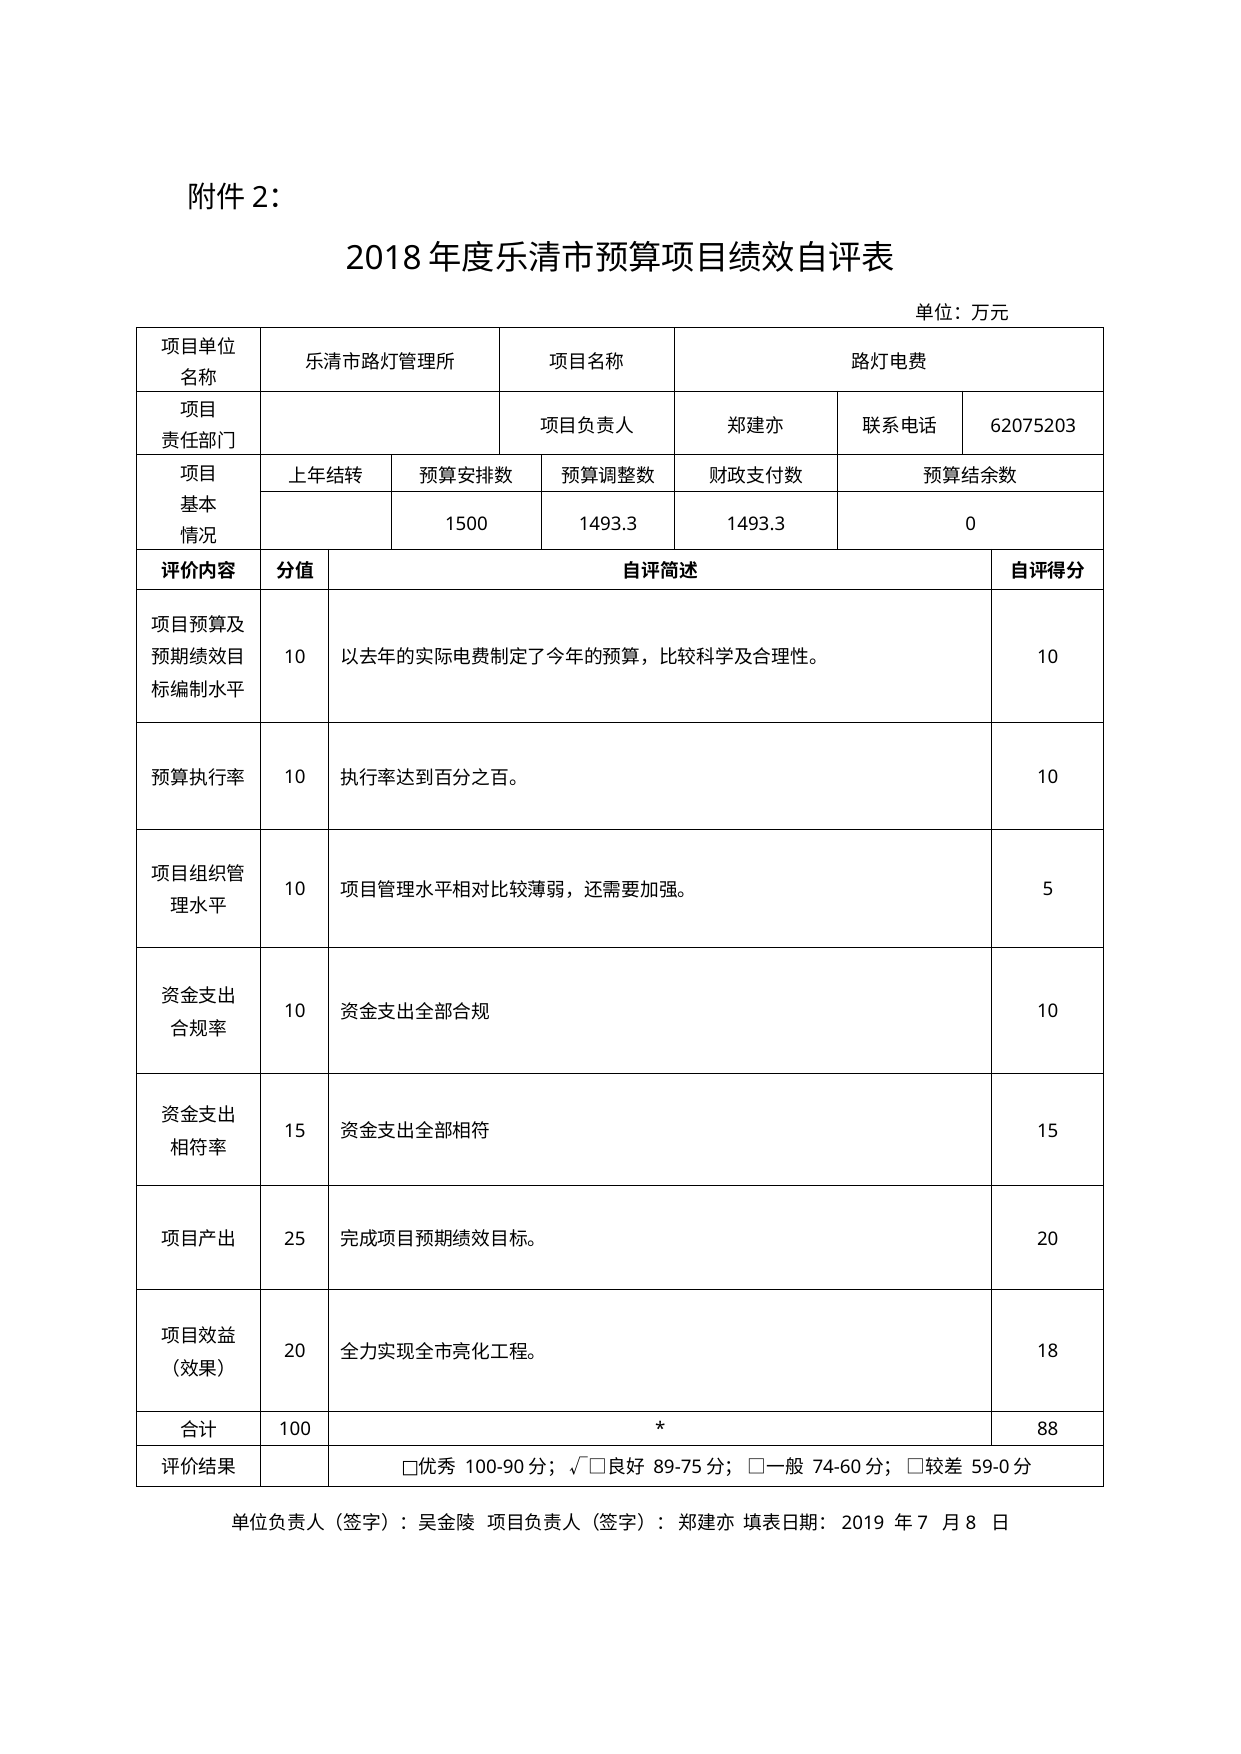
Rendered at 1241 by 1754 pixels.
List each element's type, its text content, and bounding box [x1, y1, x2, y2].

table_cell 1493.3 [675, 492, 837, 549]
table_cell 分值 [261, 550, 328, 589]
table_cell 全力实现全市亮化工程。 [329, 1290, 991, 1411]
table_cell □优秀 100-90分； √□良好 89-75分； □一般 74-60分； □较差 59-0分 [329, 1446, 1103, 1486]
table_cell [261, 392, 499, 454]
table_cell 自评简述 [329, 550, 991, 589]
table_header 项目单位 名称 [137, 328, 260, 391]
table_cell 10 [992, 590, 1103, 722]
table_cell 25 [261, 1186, 328, 1289]
table_cell 资金支出 相符率 [137, 1074, 260, 1185]
table_cell 10 [261, 590, 328, 722]
table_cell 郑建亦 [675, 392, 837, 454]
table_cell 10 [261, 830, 328, 947]
table_cell 合计 [137, 1412, 260, 1444]
table_cell 项目 基本 情况 [137, 455, 260, 549]
table_cell 15 [261, 1074, 328, 1185]
table_cell [261, 1446, 328, 1486]
text 附件2： [187, 162, 1053, 227]
table_cell 18 [992, 1290, 1103, 1411]
text 单位负责人（签字）：吴金陵 项目负责人（签字）： 郑建亦 填表日期： 2019 年 7 月 8 日 [187, 1499, 1053, 1537]
table_cell 预算执行率 [137, 723, 260, 829]
table_cell 项目管理水平相对比较薄弱，还需要加强。 [329, 830, 991, 947]
table_cell 5 [992, 830, 1103, 947]
table_cell 财政支付数 [675, 455, 837, 491]
text 2018年度乐清市预算项目绩效自评表 [187, 239, 1053, 277]
table_cell 预算调整数 [542, 455, 674, 491]
table_header 项目名称 [500, 328, 674, 391]
table_cell 资金支出全部合规 [329, 948, 991, 1073]
text 单位：万元 [187, 289, 1009, 327]
table_header 乐清市路灯管理所 [261, 328, 499, 391]
table_cell 项目效益 （效果） [137, 1290, 260, 1411]
table_cell 评价内容 [137, 550, 260, 589]
table_cell 1493.3 [542, 492, 674, 549]
table_cell 10 [261, 948, 328, 1073]
table_cell [261, 492, 391, 549]
table_cell 10 [261, 723, 328, 829]
table_cell 项目产出 [137, 1186, 260, 1289]
table_cell 上年结转 [261, 455, 391, 491]
table_cell * [329, 1412, 991, 1444]
table_cell 预算结余数 [838, 455, 1103, 491]
table_cell 资金支出 合规率 [137, 948, 260, 1073]
table_cell 执行率达到百分之百。 [329, 723, 991, 829]
table_cell 62075203 [963, 392, 1103, 454]
table_cell 0 [838, 492, 1103, 549]
table_cell 以去年的实际电费制定了今年的预算，比较科学及合理性。 [329, 590, 991, 722]
table_cell 自评得分 [992, 550, 1103, 589]
table_cell 20 [992, 1186, 1103, 1289]
table_cell 联系电话 [838, 392, 962, 454]
table_cell 88 [992, 1412, 1103, 1444]
table_cell 预算安排数 [392, 455, 541, 491]
table_cell 资金支出全部相符 [329, 1074, 991, 1185]
table_cell 项目负责人 [500, 392, 674, 454]
table_cell 10 [992, 948, 1103, 1073]
table_cell 100 [261, 1412, 328, 1444]
table_cell 评价结果 [137, 1446, 260, 1486]
table_cell 项目组织管理水平 [137, 830, 260, 947]
table_cell 15 [992, 1074, 1103, 1185]
table_header 路灯电费 [675, 328, 1103, 391]
table_cell 完成项目预期绩效目标。 [329, 1186, 991, 1289]
table_cell 10 [992, 723, 1103, 829]
table_cell 项目预算及预期绩效目标编制水平 [137, 590, 260, 722]
table_cell 1500 [392, 492, 541, 549]
table_cell 20 [261, 1290, 328, 1411]
table_cell 项目 责任部门 [137, 392, 260, 454]
